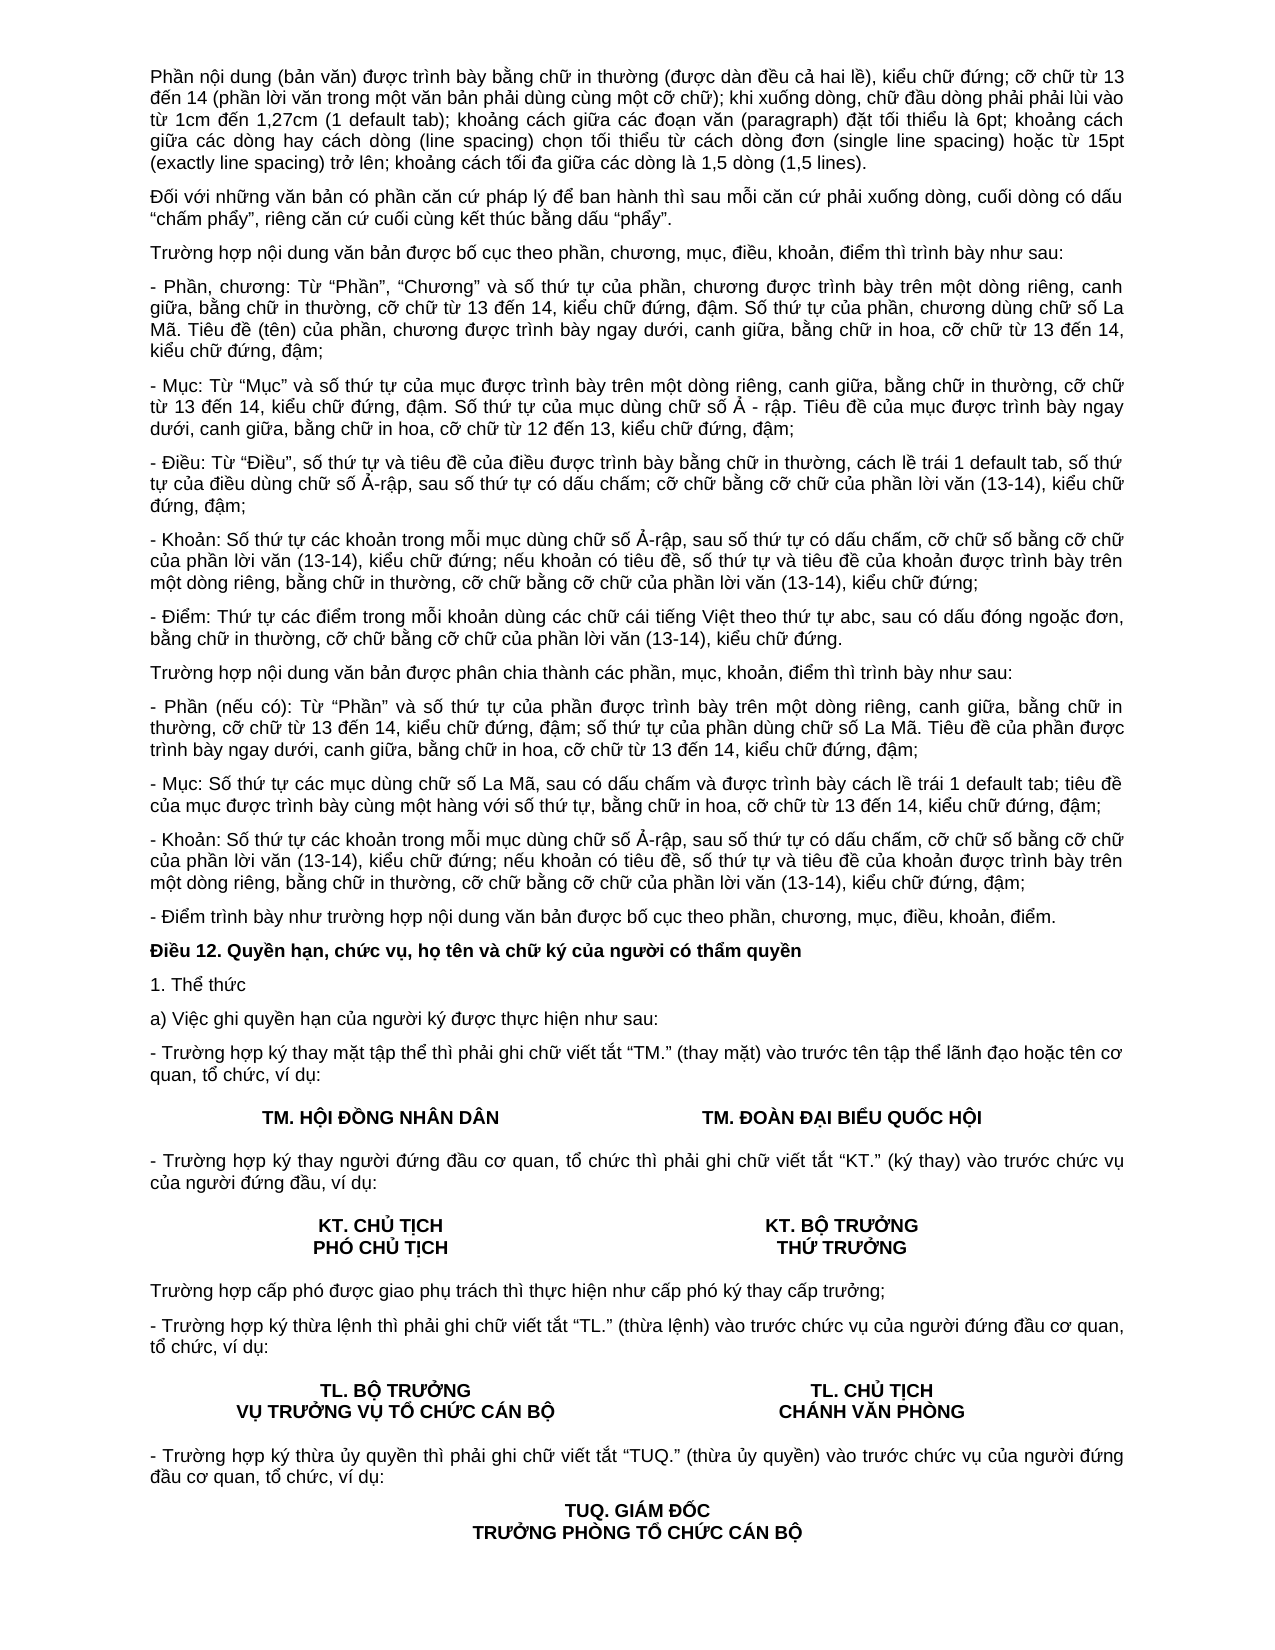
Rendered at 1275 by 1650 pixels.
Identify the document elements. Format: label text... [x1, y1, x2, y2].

text - Điểm: Thứ tự các điểm trong mỗi khoản dùng các chữ cái tiếng Việt theo thứ tự abc, sau có dấu đóng ngoặc đơn, bằng chữ in thường, cỡ chữ bằng cỡ chữ của phần lời văn (13-14), kiểu chữ đứng. [150, 606, 1125, 649]
text - Phần (nếu có): Từ “Phần” và số thứ tự của phần được trình bày trên một dòng riêng, canh giữa, bằng chữ in thường, cỡ chữ từ 13 đến 14, kiểu chữ đứng, đậm; số thứ tự của phần dùng chữ số La Mã. Tiêu đề của phần được trình bày ngay dưới, canh giữa, bằng chữ in hoa, cỡ chữ từ 13 đến 14, kiểu chữ đứng, đậm; [150, 696, 1125, 760]
text - Mục: Từ “Mục” và số thứ tự của mục được trình bày trên một dòng riêng, canh giữa, bằng chữ in thường, cỡ chữ từ 13 đến 14, kiểu chữ đứng, đậm. Số thứ tự của mục dùng chữ số Ả - rập. Tiêu đề của mục được trình bày ngay dưới, canh giữa, bằng chữ in hoa, cỡ chữ từ 12 đến 13, kiểu chữ đứng, đậm; [150, 374, 1125, 439]
text - Khoản: Số thứ tự các khoản trong mỗi mục dùng chữ số Ả-rập, sau số thứ tự có dấu chấm, cỡ chữ số bằng cỡ chữ của phần lời văn (13-14), kiểu chữ đứng; nếu khoản có tiêu đề, số thứ tự và tiêu đề của khoản được trình bày trên một dòng riêng, bằng chữ in thường, cỡ chữ bằng cỡ chữ của phần lời văn (13-14), kiểu chữ đứng, đậm; [150, 828, 1125, 893]
text 1. Thể thức [150, 974, 1125, 995]
text - Trường hợp ký thay mặt tập thể thì phải ghi chữ viết tắt “TM.” (thay mặt) vào trước tên tập thể lãnh đạo hoặc tên cơ quan, tổ chức, ví dụ: [150, 1042, 1125, 1085]
text Phần nội dung (bản văn) được trình bày bằng chữ in thường (được dàn đều cả hai lề), kiểu chữ đứng; cỡ chữ từ 13 đến 14 (phần lời văn trong một văn bản phải dùng cùng một cỡ chữ); khi xuống dòng, chữ đầu dòng phải phải lùi vào từ 1cm đến 1,27cm (1 default tab); khoảng cách giữa các đoạn văn (paragraph) đặt tối thiểu là 6pt; khoảng cách giữa các dòng hay cách dòng (line spacing) chọn tối thiểu từ cách dòng đơn (single line spacing) hoặc từ 15pt (exactly line spacing) trở lên; khoảng cách tối đa giữa các dòng là 1,5 dòng (1,5 lines). [150, 66, 1125, 173]
text - Trường hợp ký thừa ủy quyền thì phải ghi chữ viết tắt “TUQ.” (thừa ủy quyền) vào trước chức vụ của người đứng đầu cơ quan, tổ chức, ví dụ: [150, 1444, 1125, 1487]
table_header KT. BỘ TRƯỞNG THỨ TRƯỞNG [611, 1203, 1072, 1268]
text - Trường hợp ký thay người đứng đầu cơ quan, tổ chức thì phải ghi chữ viết tắt “KT.” (ký thay) vào trước chức vụ của người đứng đầu, ví dụ: [150, 1150, 1125, 1193]
text - Phần, chương: Từ “Phần”, “Chương” và số thứ tự của phần, chương được trình bày trên một dòng riêng, canh giữa, bằng chữ in thường, cỡ chữ từ 13 đến 14, kiểu chữ đứng, đậm. Số thứ tự của phần, chương dùng chữ số La Mã. Tiêu đề (tên) của phần, chương được trình bày ngay dưới, canh giữa, bằng chữ in hoa, cỡ chữ từ 13 đến 14, kiểu chữ đứng, đậm; [150, 276, 1125, 362]
table_header TM. ĐOÀN ĐẠI BIỂU QUỐC HỘI [611, 1094, 1072, 1138]
text Đối với những văn bản có phần căn cứ pháp lý để ban hành thì sau mỗi căn cứ phải xuống dòng, cuối dòng có dấu “chấm phẩy”, riêng căn cứ cuối cùng kết thúc bằng dấu “phẩy”. [150, 186, 1125, 229]
text - Khoản: Số thứ tự các khoản trong mỗi mục dùng chữ số Ả-rập, sau số thứ tự có dấu chấm, cỡ chữ số bằng cỡ chữ của phần lời văn (13-14), kiểu chữ đứng; nếu khoản có tiêu đề, số thứ tự và tiêu đề của khoản được trình bày trên một dòng riêng, bằng chữ in thường, cỡ chữ bằng cỡ chữ của phần lời văn (13-14), kiểu chữ đứng; [150, 529, 1125, 593]
text Trường hợp nội dung văn bản được phân chia thành các phần, mục, khoản, điểm thì trình bày như sau: [150, 662, 1125, 683]
text - Điều: Từ “Điều”, số thứ tự và tiêu đề của điều được trình bày bằng chữ in thường, cách lề trái 1 default tab, số thứ tự của điều dùng chữ số Ả-rập, sau số thứ tự có dấu chấm; cỡ chữ bằng cỡ chữ của phần lời văn (13-14), kiểu chữ đứng, đậm; [150, 452, 1125, 516]
text - Mục: Số thứ tự các mục dùng chữ số La Mã, sau có dấu chấm và được trình bày cách lề trái 1 default tab; tiêu đề của mục được trình bày cùng một hàng với số thứ tự, bằng chữ in hoa, cỡ chữ từ 13 đến 14, kiểu chữ đứng, đậm; [150, 773, 1125, 816]
text Điều 12. Quyền hạn, chức vụ, họ tên và chữ ký của người có thẩm quyền [150, 940, 1125, 961]
table_header TM. HỘI ĐỒNG NHÂN DÂN [150, 1094, 611, 1138]
text a) Việc ghi quyền hạn của người ký được thực hiện như sau: [150, 1008, 1125, 1029]
text - Trường hợp ký thừa lệnh thì phải ghi chữ viết tắt “TL.” (thừa lệnh) vào trước chức vụ của người đứng đầu cơ quan, tổ chức, ví dụ: [150, 1314, 1125, 1357]
table_header TL. BỘ TRƯỞNG VỤ TRƯỞNG VỤ TỔ CHỨC CÁN BỘ [150, 1367, 641, 1432]
text TUQ. GIÁM ĐỐC TRƯỞNG PHÒNG TỔ CHỨC CÁN BỘ [150, 1500, 1125, 1543]
text - Điểm trình bày như trường hợp nội dung văn bản được bố cục theo phần, chương, mục, điều, khoản, điểm. [150, 906, 1125, 927]
table_header KT. CHỦ TỊCH PHÓ CHỦ TỊCH [150, 1203, 611, 1268]
text Trường hợp nội dung văn bản được bố cục theo phần, chương, mục, điều, khoản, điểm thì trình bày như sau: [150, 242, 1125, 263]
table_header TL. CHỦ TỊCH CHÁNH VĂN PHÒNG [641, 1367, 1102, 1432]
text Trường hợp cấp phó được giao phụ trách thì thực hiện như cấp phó ký thay cấp trưởng; [150, 1280, 1125, 1302]
